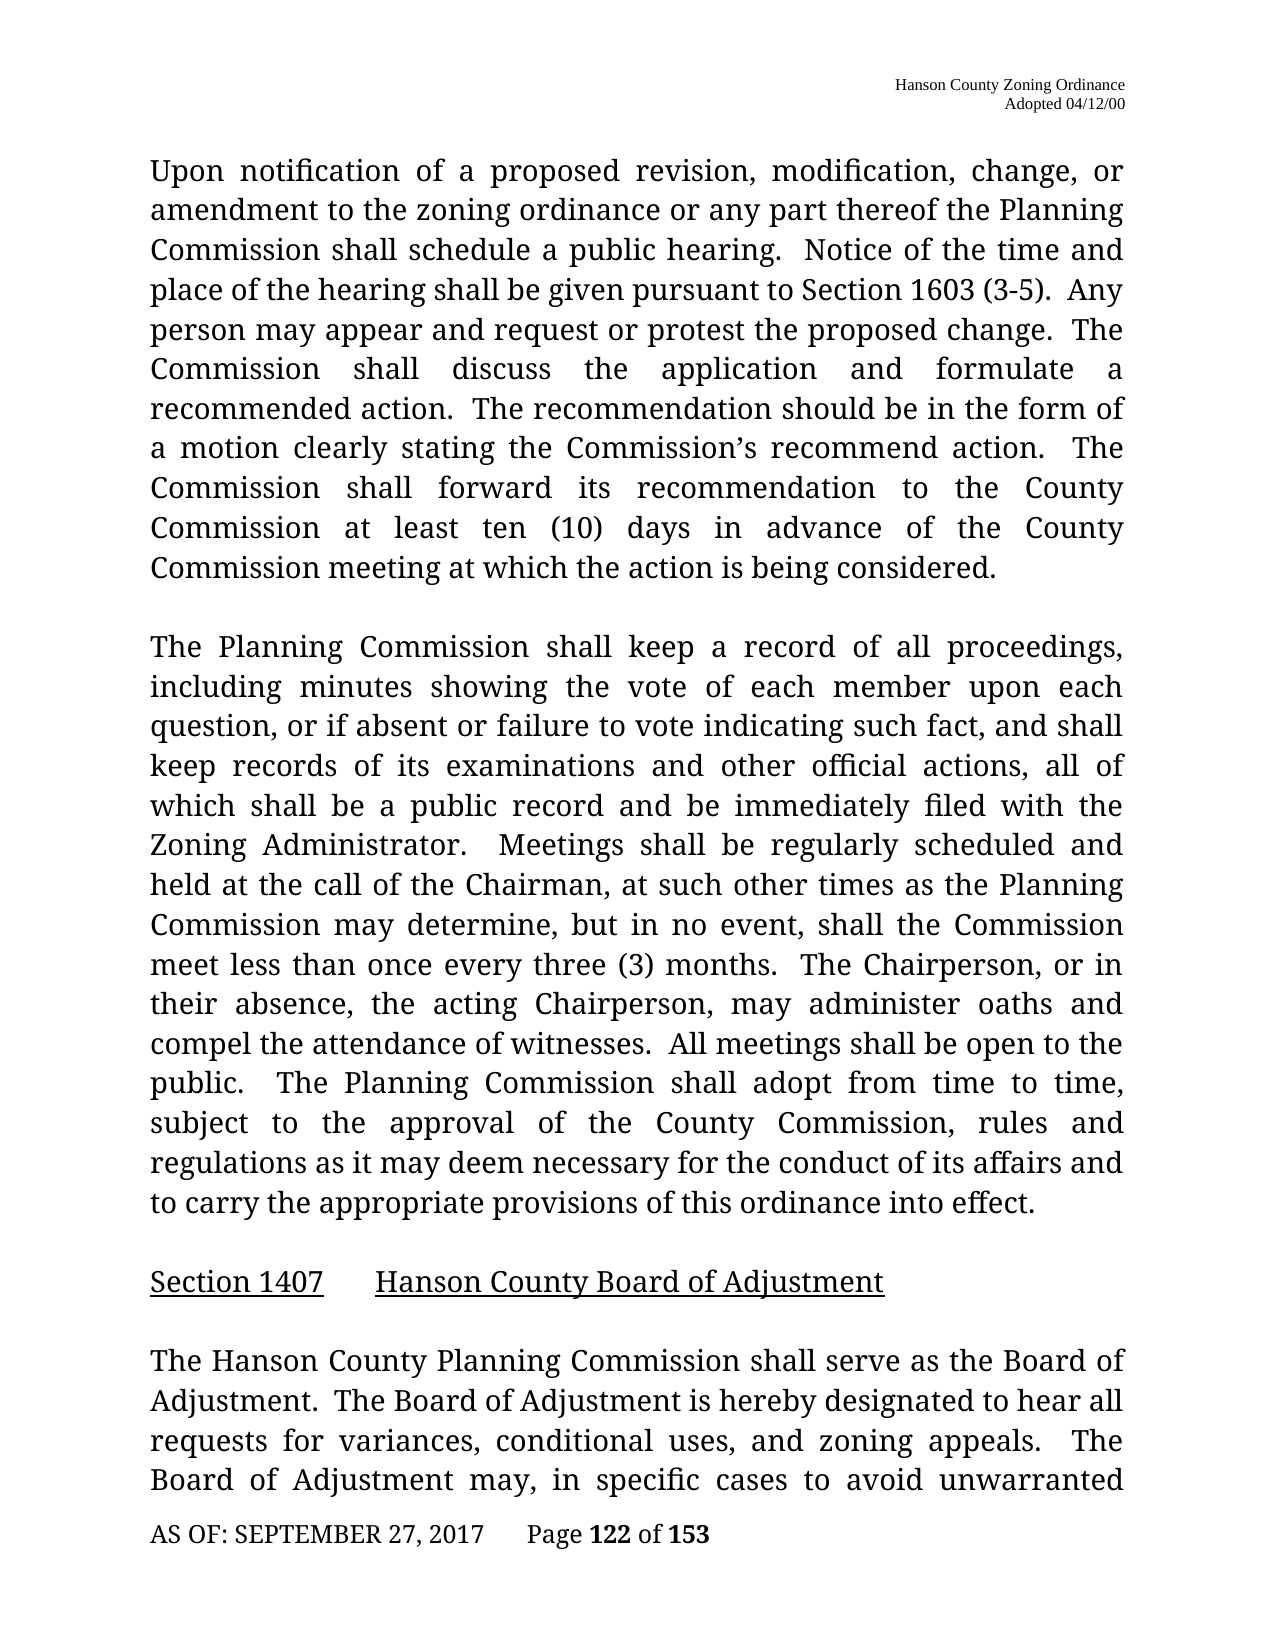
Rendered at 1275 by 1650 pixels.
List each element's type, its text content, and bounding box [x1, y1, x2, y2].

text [150, 1341, 1125, 1499]
text Upon notification of a proposed revision, modification, change, or amendment to the zoning ordinance or any part thereof the Planning Commission shall schedule a public hearing. Notice of the time and place of the hearing shall be given pursuant to Section 1603 (3-5). Any person may appear and request or protest the proposed change. The Commission shall discuss the application and formulate a recommended action. The recommendation should be in the form of a motion clearly stating the Commission’s recommend action. The Commission shall forward its recommendation to the County Commission at least ten (10) days in advance of the County Commission meeting at which the action is being considered. [150, 150, 1125, 587]
text Section 1407 Hanson County Board of Adjustment [150, 1261, 1125, 1301]
text The Planning Commission shall keep a record of all proceedings, including minutes showing the vote of each member upon each question, or if absent or failure to vote indicating such fact, and shall keep records of its examinations and other official actions, all of which shall be a public record and be immediately filed with the Zoning Administrator. Meetings shall be regularly scheduled and held at the call of the Chairman, at such other times as the Planning Commission may determine, but in no event, shall the Commission meet less than once every three (3) months. The Chairperson, or in their absence, the acting Chairperson, may administer oaths and compel the attendance of witnesses. All meetings shall be open to the public. The Planning Commission shall adopt from time to time, subject to the approval of the County Commission, rules and regulations as it may deem necessary for the conduct of its affairs and to carry the appropriate provisions of this ordinance into effect. [150, 626, 1125, 1222]
